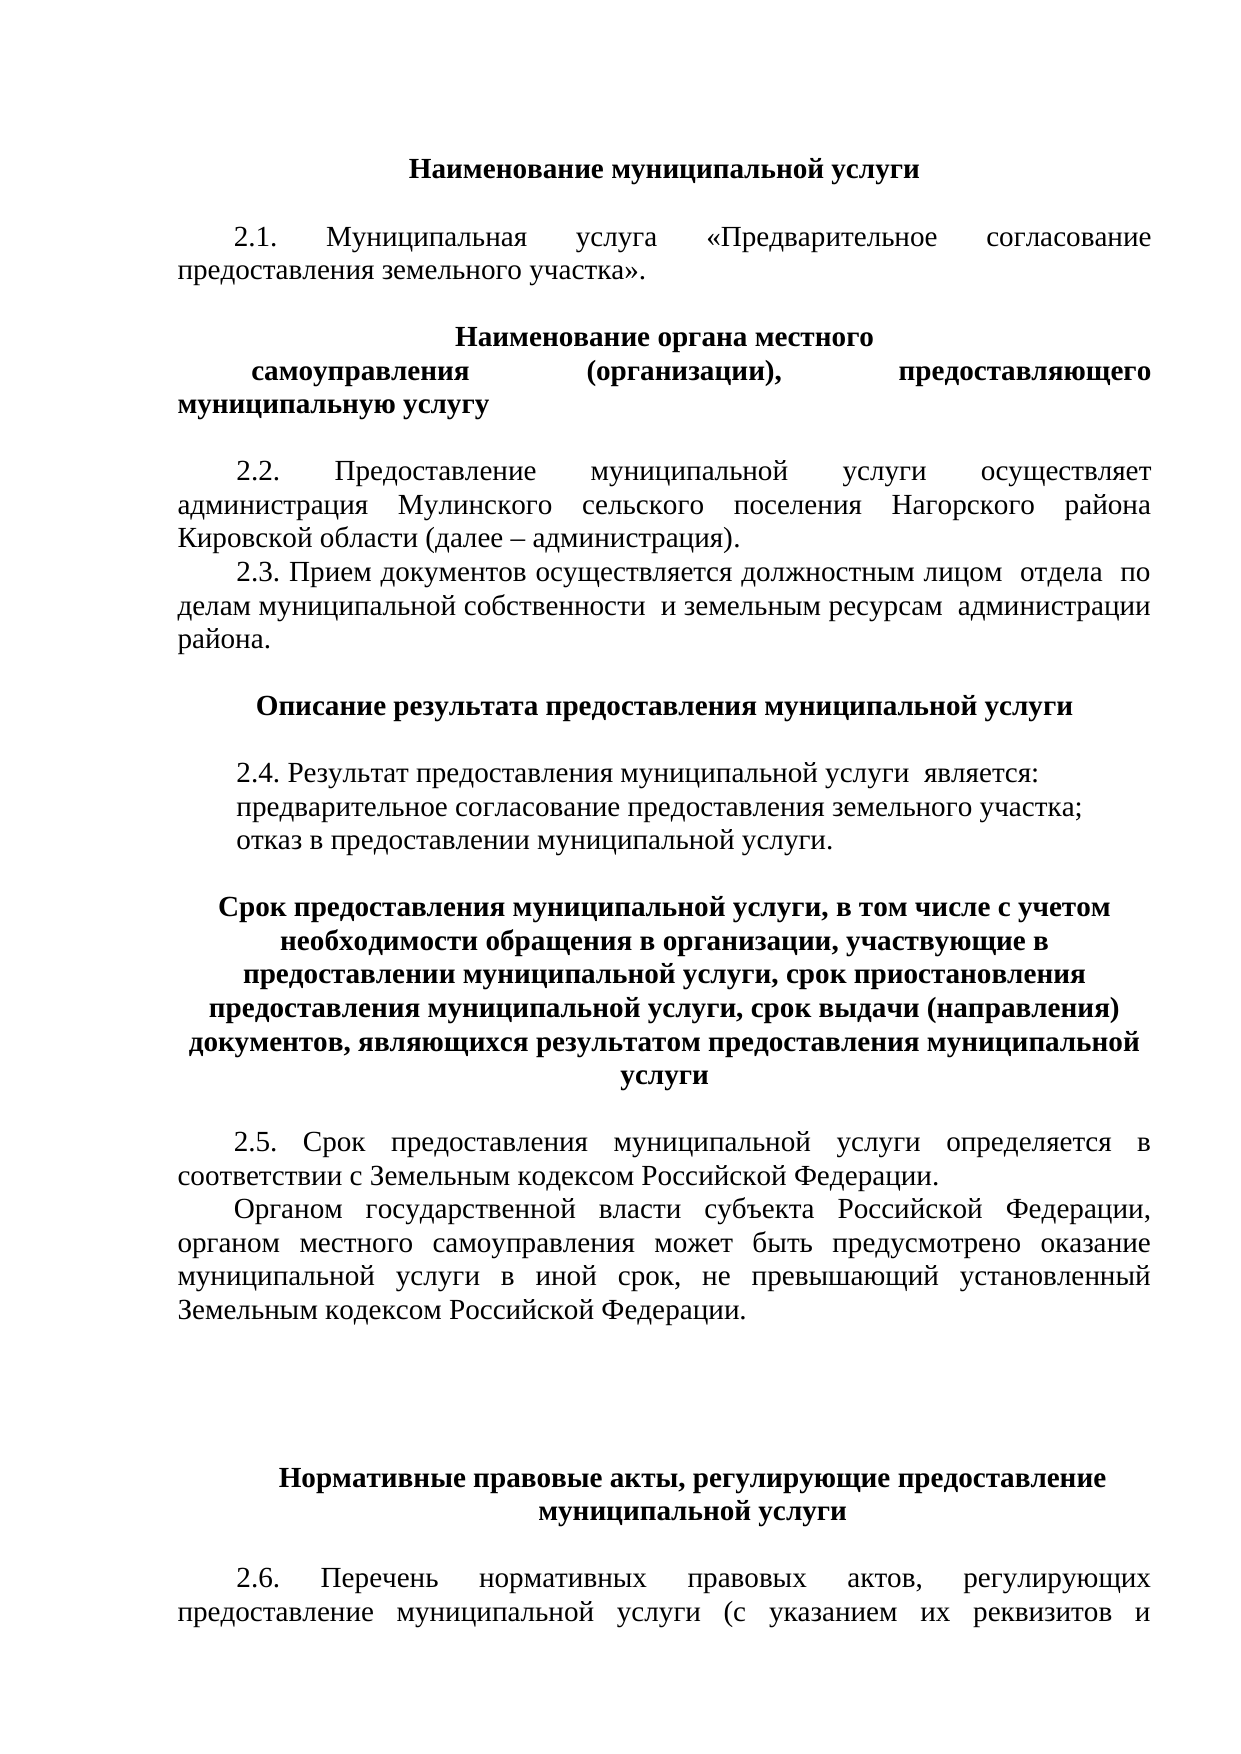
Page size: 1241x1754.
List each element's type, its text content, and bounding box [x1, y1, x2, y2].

text Срок предоставления муниципальной услуги, в том числе с учетом необходимости обращения в организации, участвующие в предоставлении муниципальной услуги, срок приостановления предоставления муниципальной услуги, срок выдачи (направления) документов, являющихся результатом предоставления муниципальной услуги [177, 889, 1152, 1091]
text Нормативные правовые акты, регулирующие предоставление [177, 1460, 1152, 1493]
text 2.4. Результат предоставления муниципальной услуги является: [177, 755, 1152, 789]
text 2.1. Муниципальная услуга «Предварительное согласование предоставления земельного участка». [177, 219, 1152, 286]
text 2.5. Срок предоставления муниципальной услуги определяется в соответствии с Земельным кодексом Российской Федерации. [177, 1124, 1152, 1191]
text Описание результата предоставления муниципальной услуги [177, 688, 1152, 722]
text отказ в предоставлении муниципальной услуги. [177, 822, 1152, 856]
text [177, 1560, 1152, 1627]
text предварительное согласование предоставления земельного участка; [177, 789, 1152, 822]
text 2.3. Прием документов осуществляется должностным лицом отдела по делам муниципальной собственности и земельным ресурсам администрации района. [177, 554, 1152, 655]
text Органом государственной власти субъекта Российской Федерации, органом местного самоуправления может быть предусмотрено оказание муниципальной услуги в иной срок, не превышающий установленный Земельным кодексом Российской Федерации. [177, 1191, 1152, 1326]
text муниципальной услуги [177, 1493, 1152, 1527]
text Наименование муниципальной услуги [177, 152, 1152, 185]
text 2.2. Предоставление муниципальной услуги осуществляет администрация Мулинского сельского поселения Нагорского района Кировской области (далее – администрация). [177, 453, 1152, 554]
text Наименование органа местного [177, 319, 1152, 353]
text самоуправления (организации), предоставляющего муниципальную услугу [177, 353, 1152, 420]
